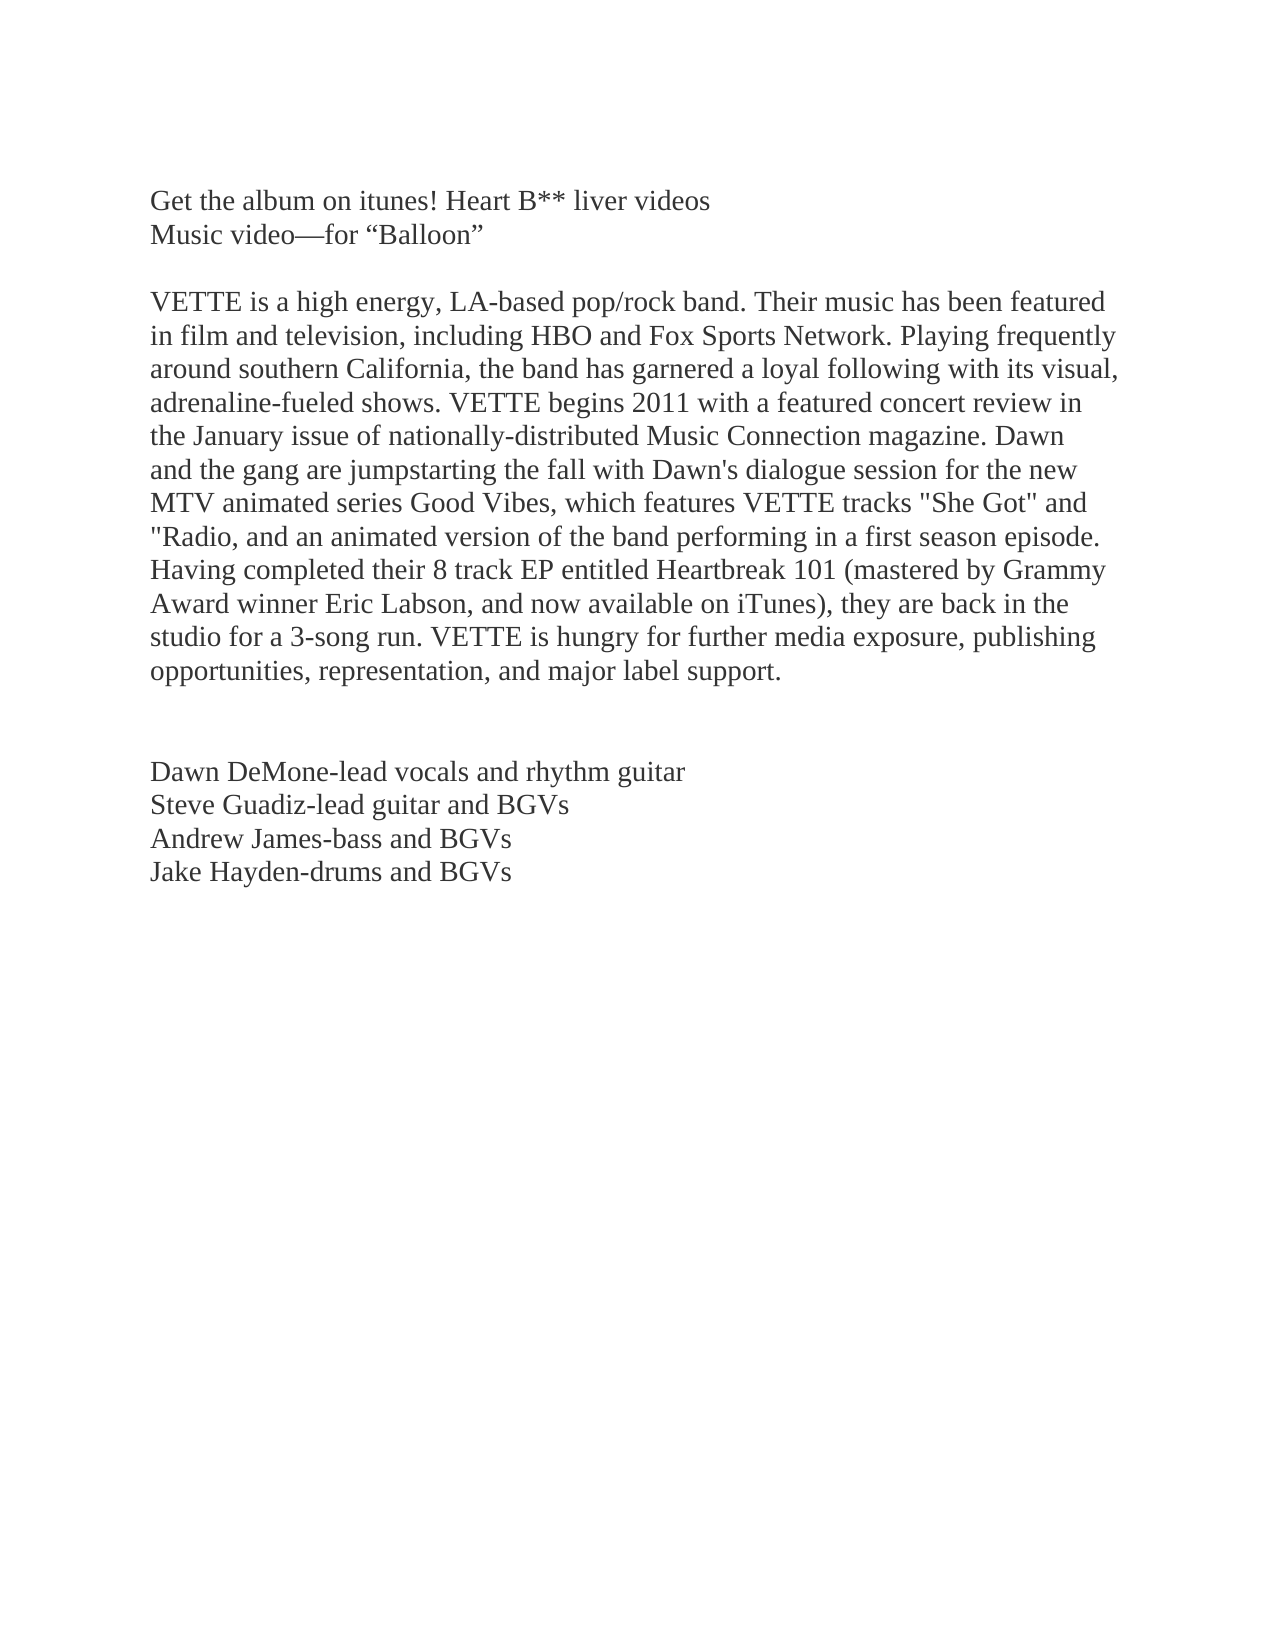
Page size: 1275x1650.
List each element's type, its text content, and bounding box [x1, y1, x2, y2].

text Get the album on itunes! Heart B** liver videos [150, 183, 1125, 217]
text VETTE is a high energy, LA-based pop/rock band. Their music has been featured in film and television, including HBO and Fox Sports Network. Playing frequently around southern California, the band has garnered a loyal following with its visual, adrenaline-fueled shows. VETTE begins 2011 with a featured concert review in the January issue of nationally-distributed Music Connection magazine. Dawn and the gang are jumpstarting the fall with Dawn's dialogue session for the new MTV animated series Good Vibes, which features VETTE tracks "She Got" and "Radio, and an animated version of the band performing in a first season episode. Having completed their 8 track EP entitled Heartbreak 101 (mastered by Grammy Award winner Eric Labson, and now available on iTunes), they are back in the studio for a 3-song run. VETTE is hungry for further media exposure, publishing opportunities, representation, and major label support. [150, 284, 1125, 687]
text Dawn DeMone-lead vocals and rhythm guitar Steve Guadiz-lead guitar and BGVs Andrew James-bass and BGVs Jake Hayden-drums and BGVs [150, 720, 1125, 888]
text Music video—for “Balloon” [150, 217, 1125, 251]
